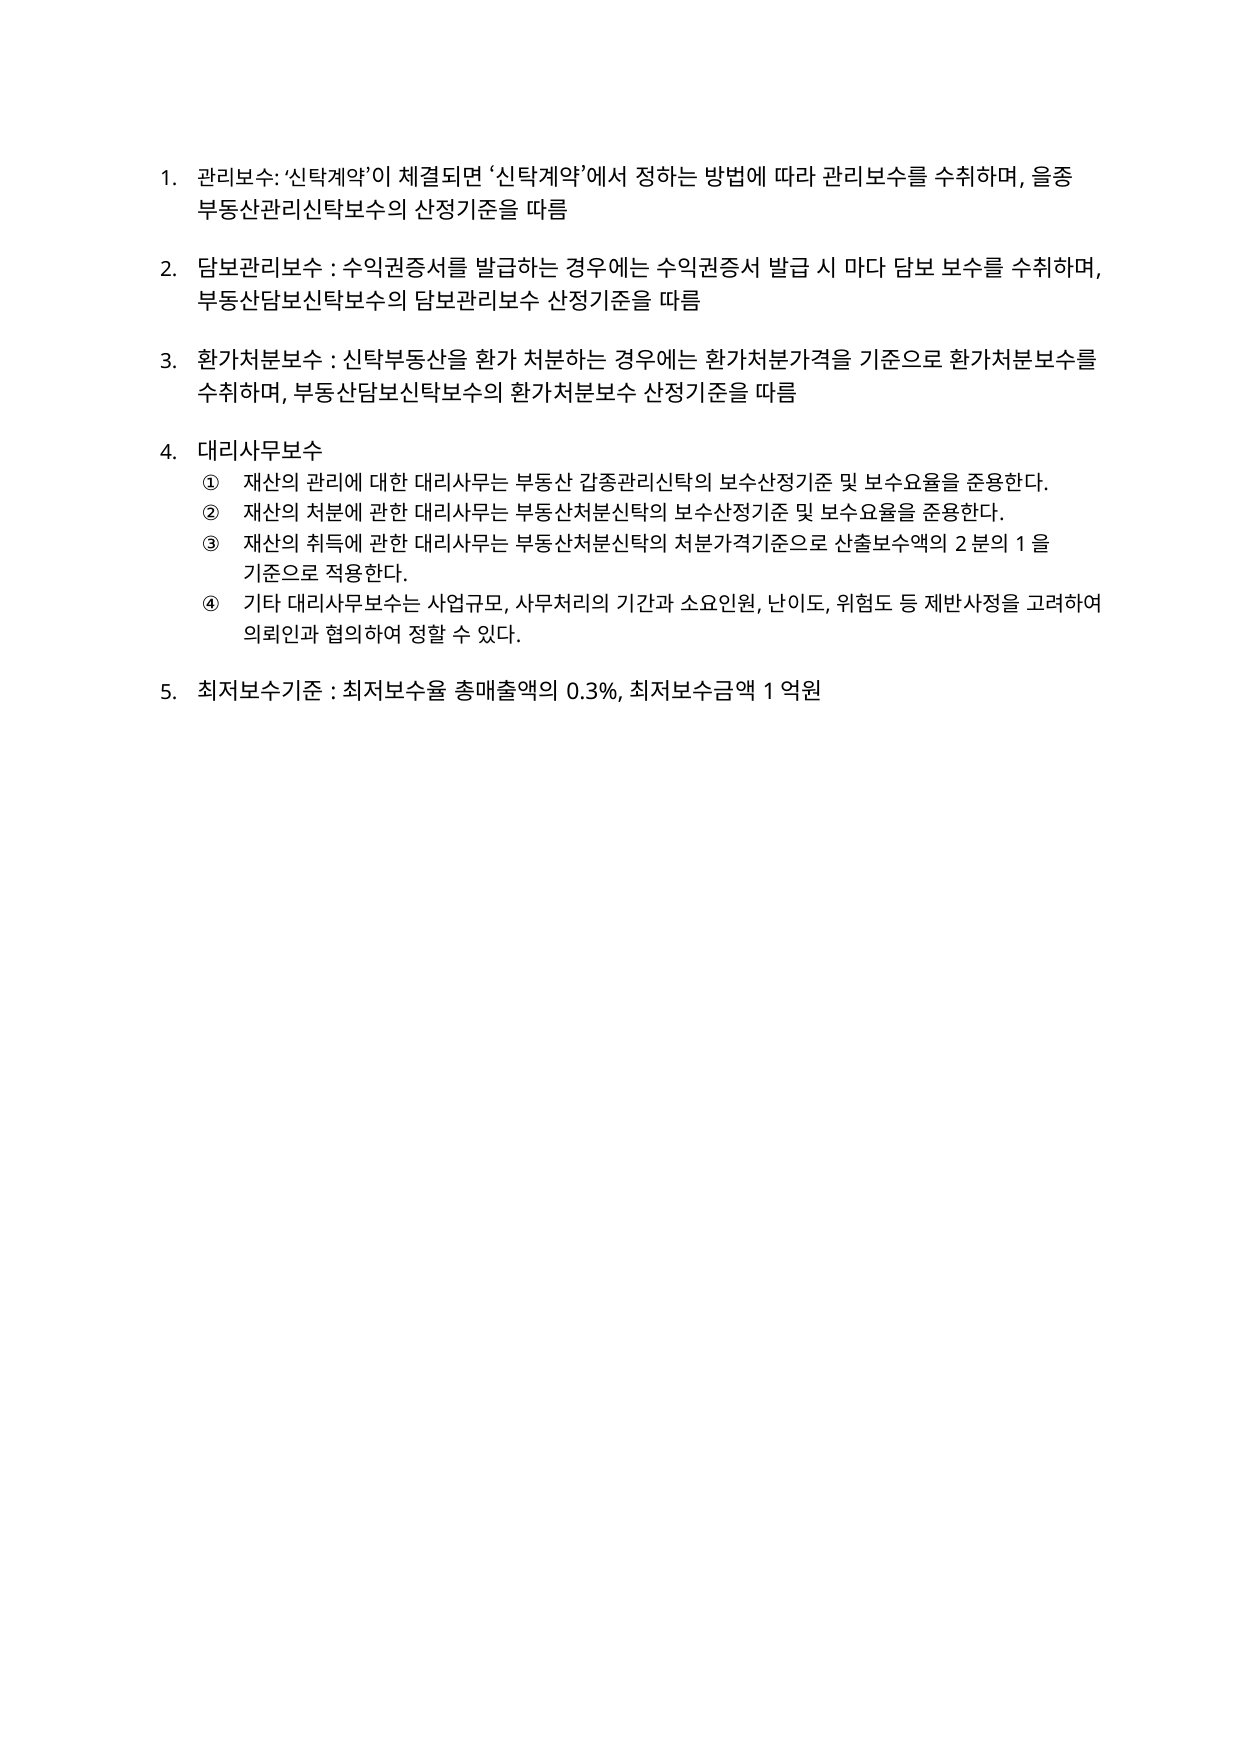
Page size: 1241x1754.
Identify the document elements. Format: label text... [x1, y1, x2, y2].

list 재산의 관리에 대한 대리사무는 부동산 갑종관리신탁의 보수산정기준 및 보수요율을 준용한다. [201, 466, 1122, 497]
list 기타 대리사무보수는 사업규모, 사무처리의 기간과 소요인원, 난이도, 위험도 등 제반사정을 고려하여 의뢰인과 협의하여 정할 수 있다. [201, 588, 1122, 648]
list 담보관리보수 : 수익권증서를 발급하는 경우에는 수익권증서 발급 시 마다 담보 보수를 수취하며, 부동산담보신탁보수의 담보관리보수 산정기준을 따름 [160, 250, 1122, 316]
list 재산의 처분에 관한 대리사무는 부동산처분신탁의 보수산정기준 및 보수요율을 준용한다. [201, 497, 1122, 527]
list 최저보수기준 : 최저보수율 총매출액의 0.3%, 최저보수금액 1억원 [160, 673, 1122, 707]
list 환가처분보수 : 신탁부동산을 환가 처분하는 경우에는 환가처분가격을 기준으로 환가처분보수를 수취하며, 부동산담보신탁보수의 환가처분보수 산정기준을 따름 [160, 341, 1122, 408]
list 관리보수: ‘신탁계약’이 체결되면 ‘신탁계약’에서 정하는 방법에 따라 관리보수를 수취하며, 을종 부동산관리신탁보수의 산정기준을 따름 [160, 158, 1122, 225]
list 재산의 취득에 관한 대리사무는 부동산처분신탁의 처분가격기준으로 산출보수액의 2분의 1을 기준으로 적용한다. [201, 527, 1122, 588]
list 대리사무보수 [160, 433, 1122, 466]
